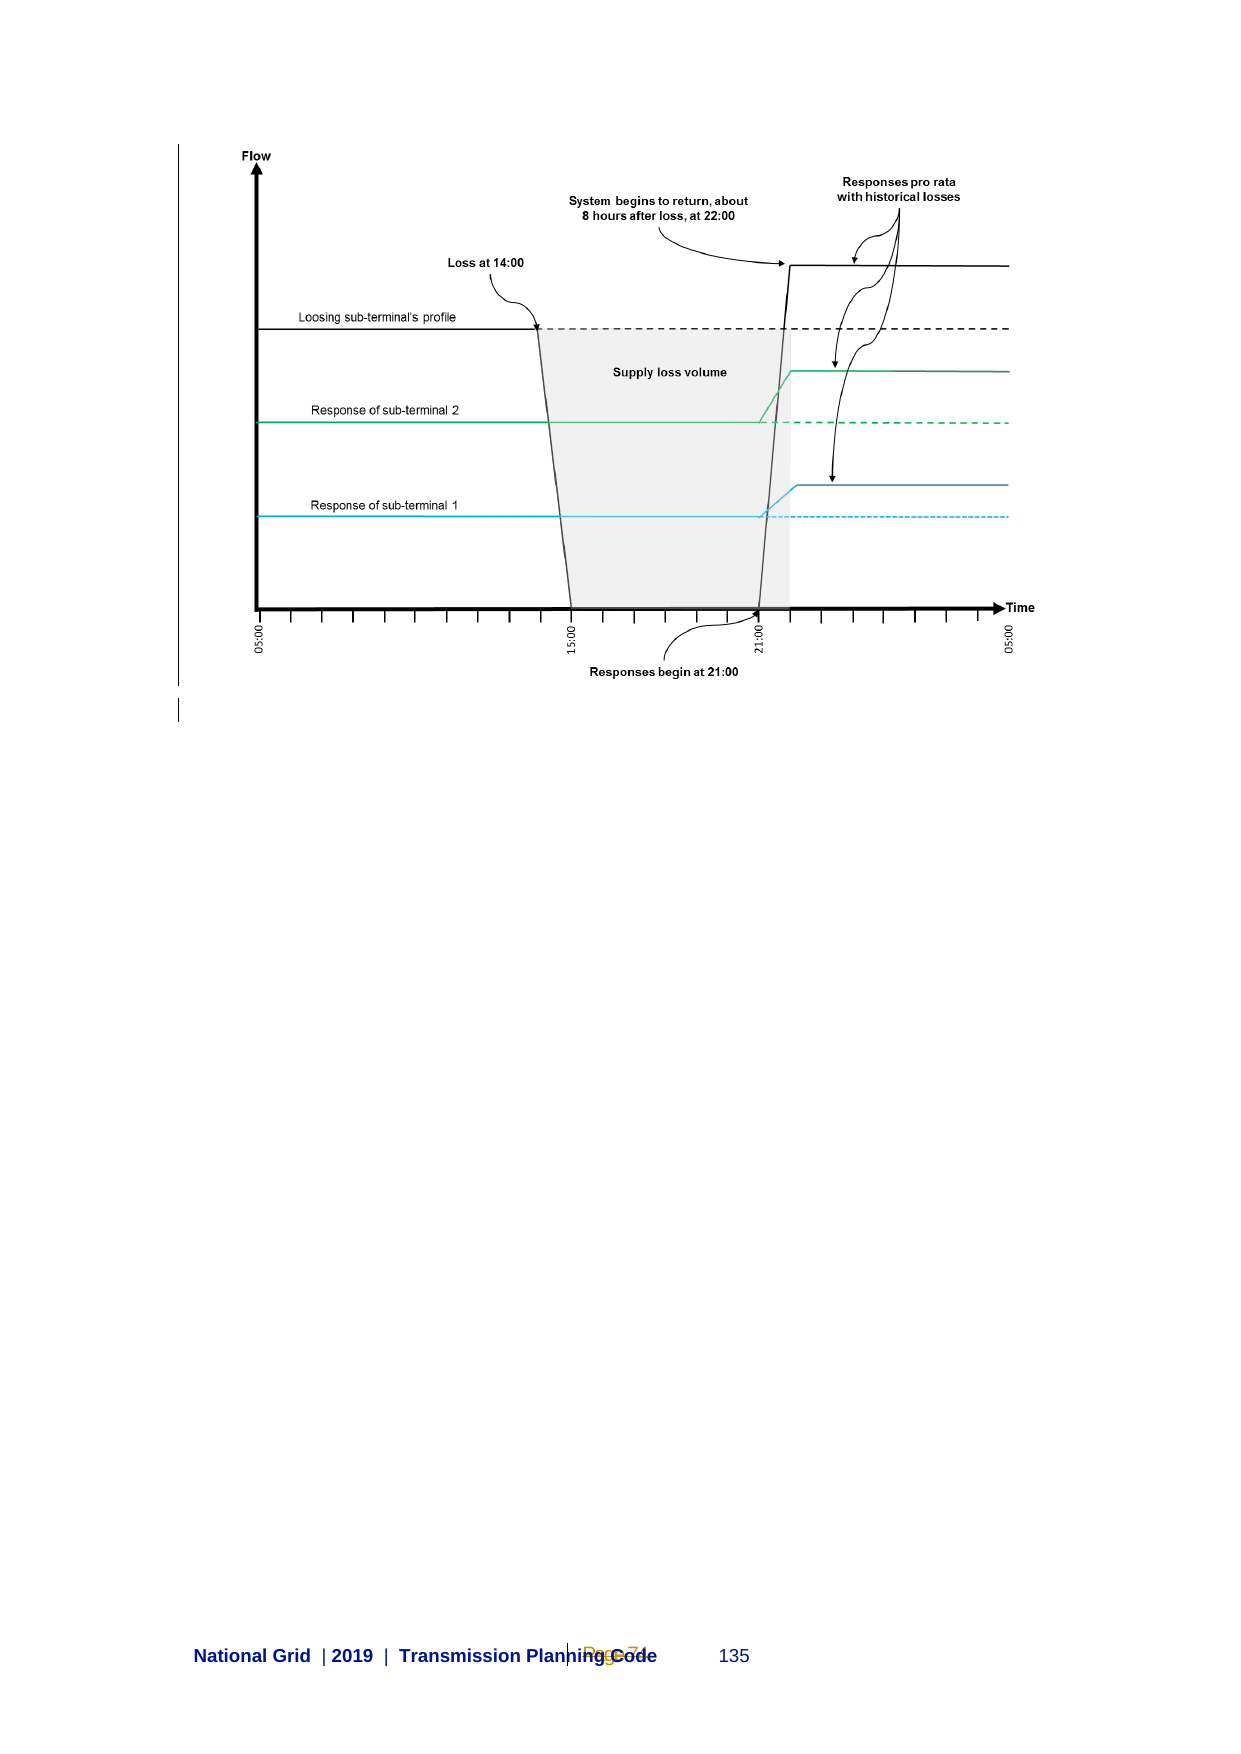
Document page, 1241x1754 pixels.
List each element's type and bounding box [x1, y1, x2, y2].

picture [223, 143, 1063, 686]
